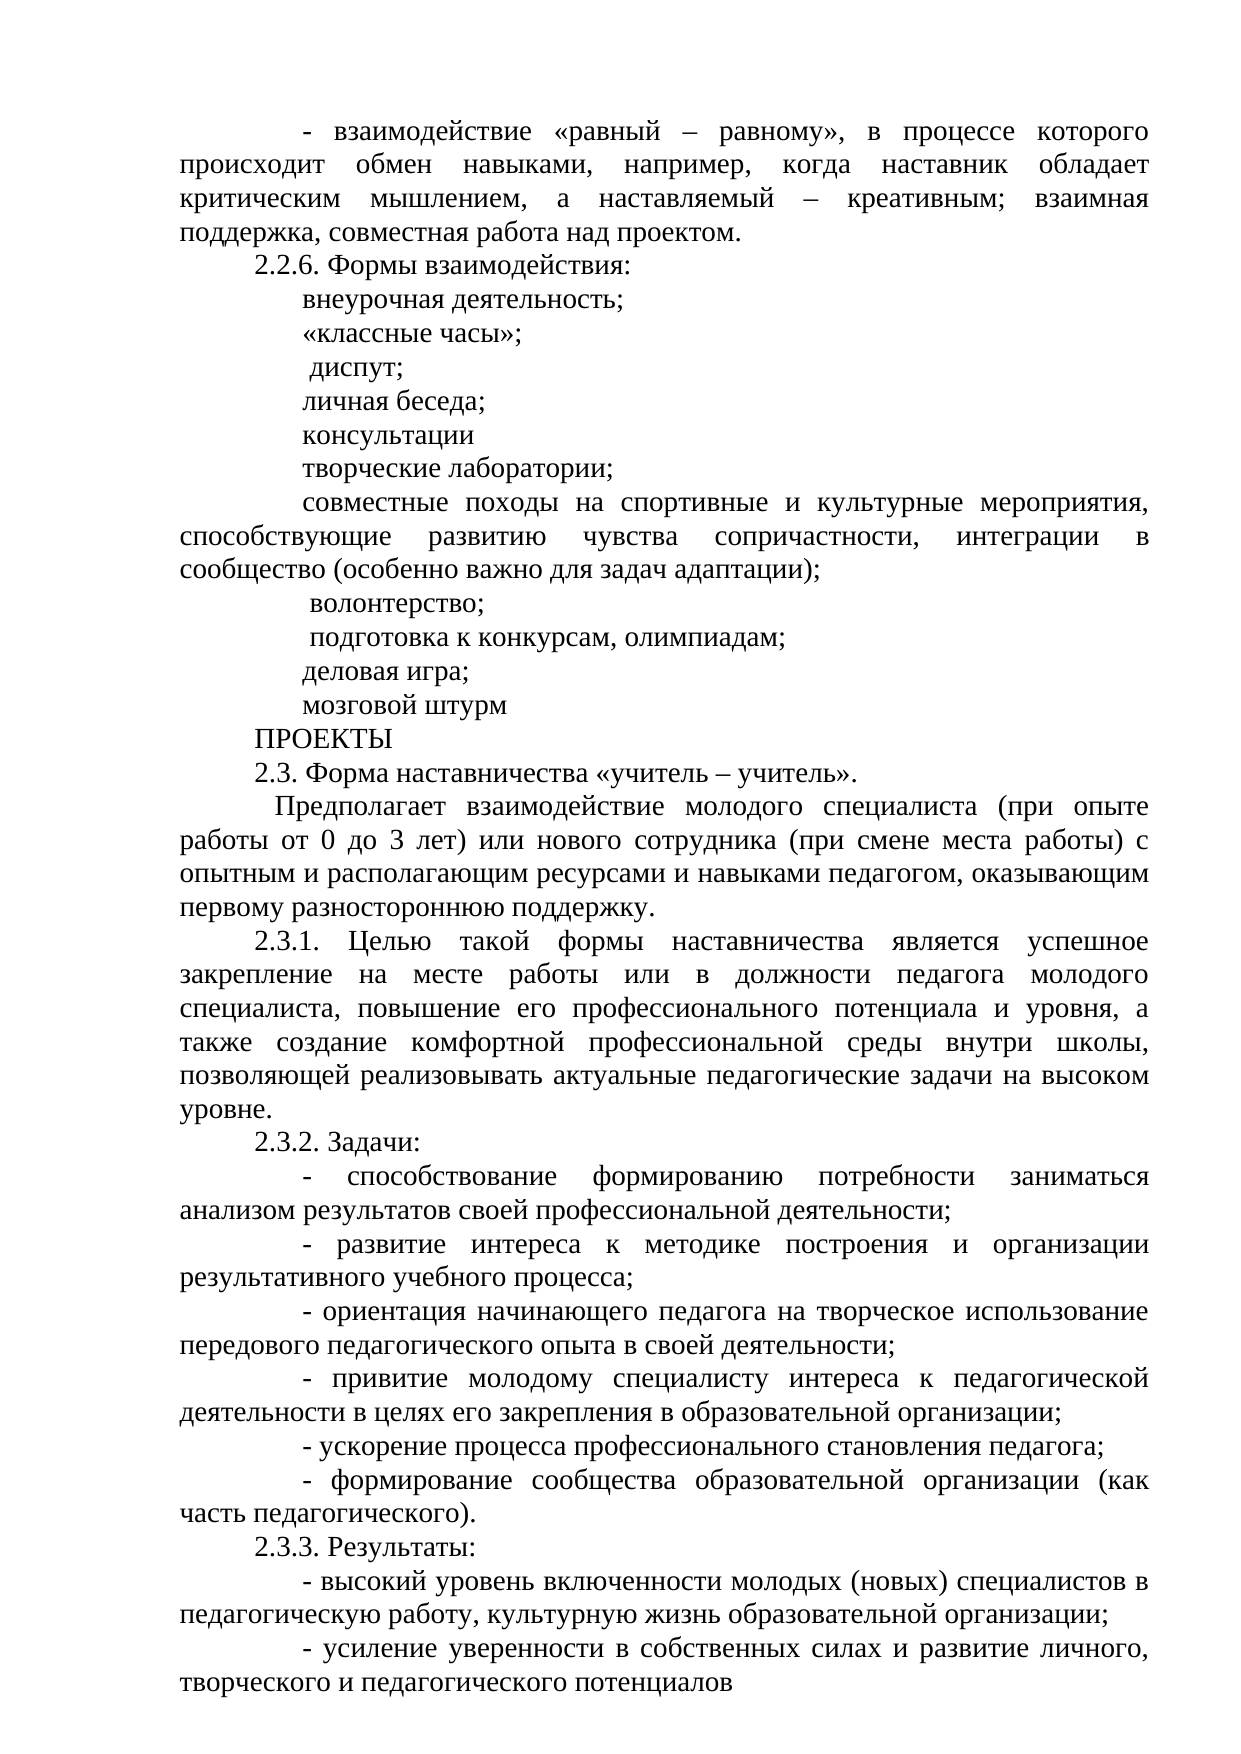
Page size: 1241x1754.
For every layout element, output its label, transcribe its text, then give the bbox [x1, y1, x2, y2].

text 2.3.2. Задачи: [179, 1124, 1150, 1158]
text Предполагает взаимодействие молодого специалиста (при опыте работы от 0 до 3 лет) или нового сотрудника (при смене места работы) с опытным и располагающим ресурсами и навыками педагогом, оказывающим первому разностороннюю поддержку. [179, 788, 1150, 923]
text  личная беседа; [179, 383, 1150, 416]
text  - формирование сообщества образовательной организации (как часть педагогического). [179, 1462, 1150, 1529]
text  - ориентация начинающего педагога на творческое использование передового педагогического опыта в своей деятельности; [179, 1293, 1150, 1360]
text  внеурочная деятельность; [179, 281, 1150, 315]
text  волонтерство; [179, 585, 1150, 619]
text  - взаимодействие «равный – равному», в процессе которого происходит обмен навыками, например, когда наставник обладает критическим мышлением, а наставляемый – креативным; взаимная поддержка, совместная работа над проектом. [179, 113, 1150, 247]
text  - способствование формированию потребности заниматься анализом результатов своей профессиональной деятельности; [179, 1158, 1150, 1226]
text 2.3.1. Целью такой формы наставничества является успешное закрепление на месте работы или в должности педагога молодого специалиста, повышение его профессионального потенциала и уровня, а также создание комфортной профессиональной среды внутри школы, позволяющей реализовывать актуальные педагогические задачи на высоком уровне. [179, 923, 1150, 1124]
text  - привитие молодому специалисту интереса к педагогической деятельности в целях его закрепления в образовательной организации; [179, 1361, 1150, 1428]
text  творческие лаборатории; [179, 451, 1150, 484]
text 2.3.3. Результаты: [179, 1529, 1150, 1563]
text  - ускорение процесса профессионального становления педагога; [179, 1428, 1150, 1462]
text ПРОЕКТЫ [179, 721, 1150, 754]
text  - высокий уровень включенности молодых (новых) специалистов в педагогическую работу, культурную жизнь образовательной организации; [179, 1563, 1150, 1630]
text  подготовка к конкурсам, олимпиадам; [179, 619, 1150, 653]
text  мозговой штурм [179, 687, 1150, 721]
text  «классные часы»; [179, 315, 1150, 349]
text  - усиление уверенности в собственных силах и развитие личного, творческого и педагогического потенциалов [179, 1631, 1150, 1698]
text 2.2.6. Формы взаимодействия: [179, 247, 1150, 281]
text  совместные походы на спортивные и культурные мероприятия, способствующие развитию чувства сопричастности, интеграции в сообщество (особенно важно для задач адаптации); [179, 484, 1150, 585]
text  диспут; [179, 349, 1150, 383]
text  деловая игра; [179, 653, 1150, 687]
text  консультации [179, 417, 1150, 450]
text  - развитие интереса к методике построения и организации результативного учебного процесса; [179, 1226, 1150, 1293]
text 2.3. Форма наставничества «учитель – учитель». [179, 755, 1150, 788]
